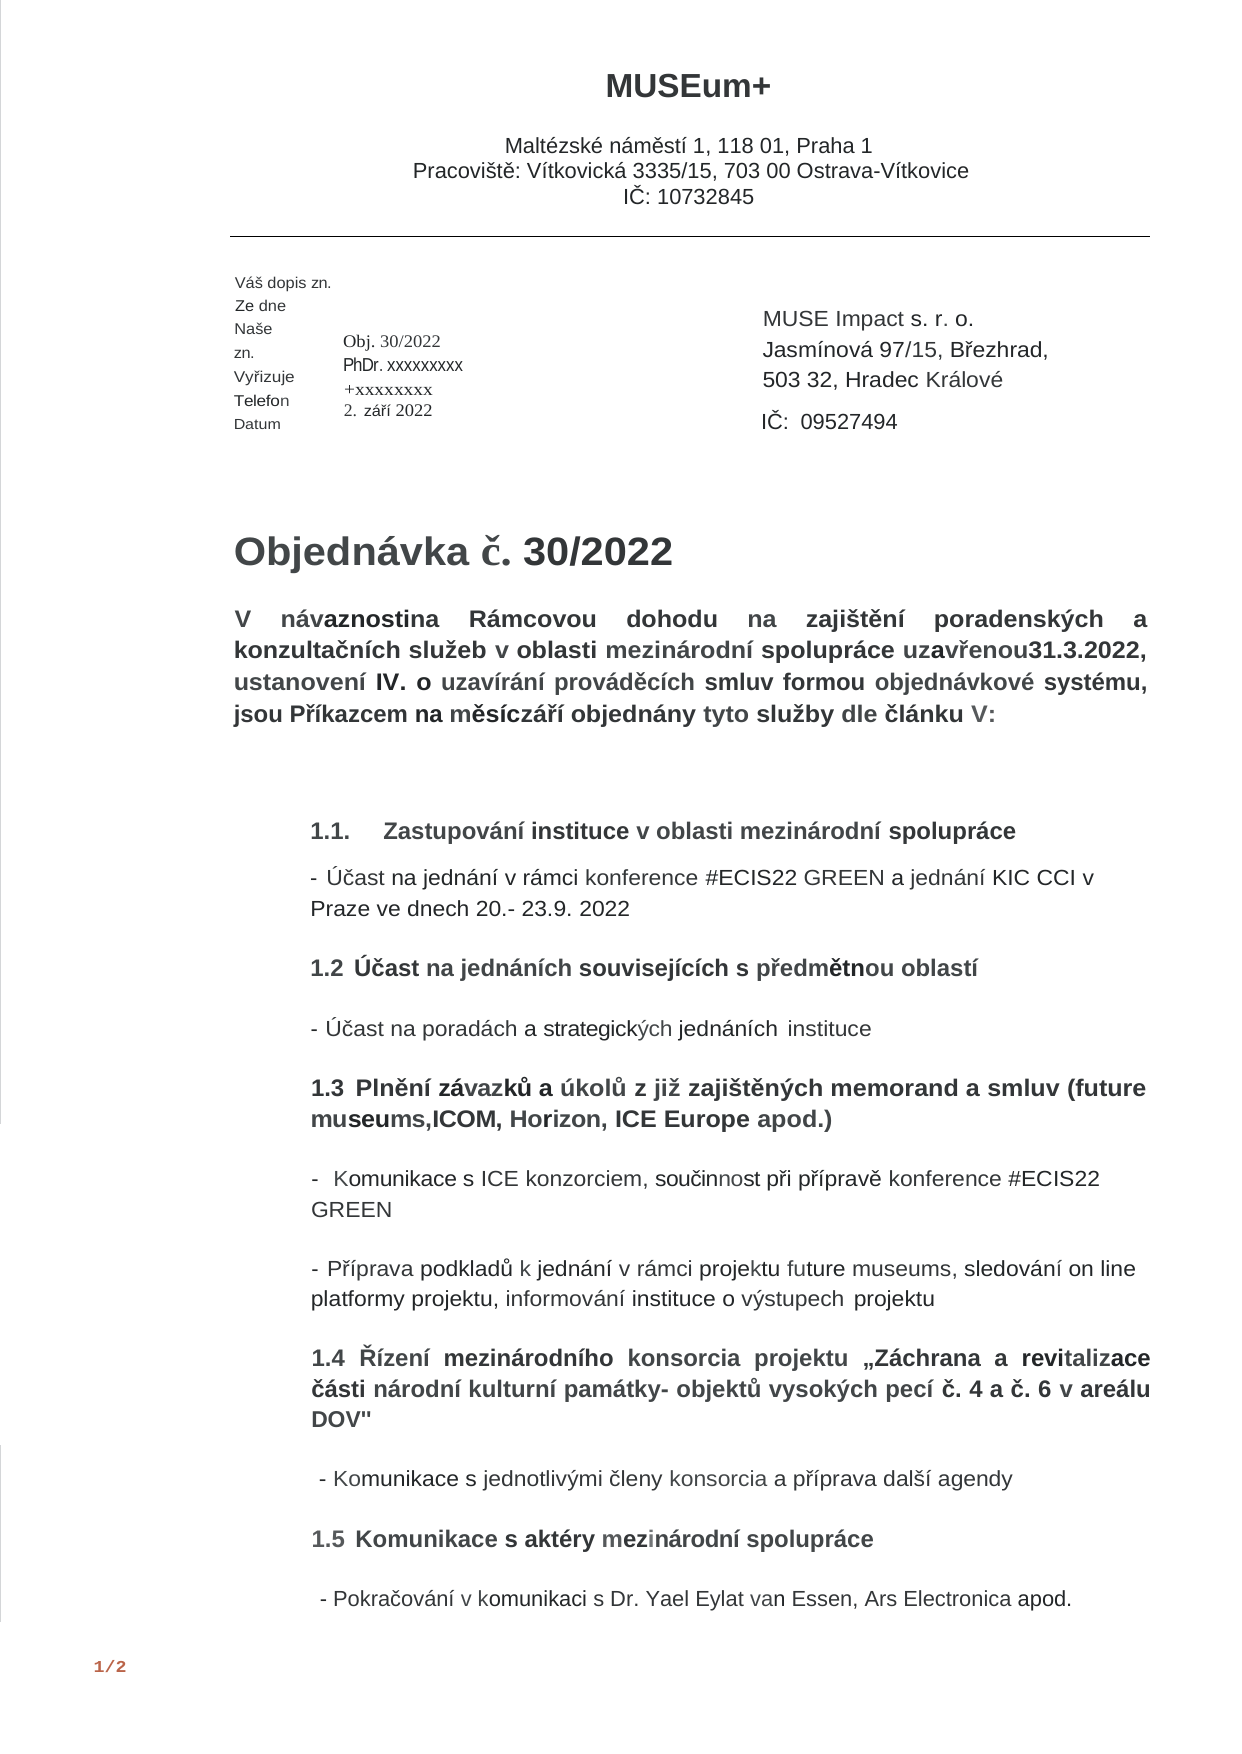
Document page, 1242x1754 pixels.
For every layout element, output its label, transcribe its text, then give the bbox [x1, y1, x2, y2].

list Účast na poradách a strategických jednáních instituce [310, 1016, 1177, 1041]
text Objednávka č. 30/2022 [233, 526, 1177, 575]
list Příprava podkladů k jednání v rámci projektu future museums, sledování on line platformy projektu, informování instituce o výstupech projektu [311, 1256, 1148, 1311]
text Maltézské náměstí 1, 118 01, Praha 1 [406, 134, 972, 159]
text PhDr. xxxxxxxxx [343, 353, 510, 375]
list Komunikace s aktéry mezinárodní spolupráce [311, 1524, 1177, 1552]
text MUSEum+ [405, 66, 972, 104]
text V návaznostina Rámcovou dohodu na zajištění poradenských a konzultačních služeb v oblasti mezinárodní spolupráce uzavřenou31.3.2022, ustanovení IV. o uzavírání prováděcích smluv formou objednávkové systému, jsou Příkazcem na měsíczáří objednány tyto služby dle článku V: [233, 605, 1147, 727]
text Obj. 30/2022 [343, 331, 510, 351]
text IČ: 09527494 [761, 397, 1177, 438]
text IČ: 10732845 [405, 184, 972, 209]
list Plnění závazků a úkolů z již zajištěných memorand a smluv (future museums,ICOM, Horizon, ICE Europe apod.) [310, 1074, 1147, 1132]
list Komunikace s ICE konzorciem, součinnost při přípravě konference #ECIS22 GREEN [311, 1166, 1147, 1222]
text Naše zn. Vyřizuje Telefon Datum [233, 320, 298, 432]
text MUSE Impact s. r. o. Jasmínová 97/15, Březhrad, 503 32, Hradec Králové [762, 306, 1084, 392]
text +xxxxxxxx [344, 378, 510, 399]
list Účast na jednání v rámci konference #ECIS22 GREEN a jednání KIC CCI v Praze ve dnech 20.- 23.9. 2022 [310, 865, 1147, 921]
text - Pokračování v komunikaci s Dr. Yael Eylat van Essen, Ars Electronica apod. [319, 1586, 1177, 1611]
text Váš dopis zn. Ze dne [234, 273, 333, 315]
list Účast na jednáních souvisejících s předmětnou oblastí [310, 953, 1177, 981]
text Pracoviště: Vítkovická 3335/15, 703 00 Ostrava-Vítkovice [411, 159, 972, 184]
text - Komunikace s jednotlivými členy konsorcia a příprava další agendy [319, 1466, 1177, 1492]
text 1/2 [93, 1659, 1177, 1677]
list září 2022 [344, 400, 510, 420]
text 1.1. Zastupování instituce v oblasti mezinárodní spolupráce [310, 817, 1177, 845]
list Řízení mezinárodního konsorcia projektu „Záchrana a revitalizace části národní kulturní památky- objektů vysokých pecí č. 4 a č. 6 v areálu DOV'' [311, 1344, 1151, 1432]
